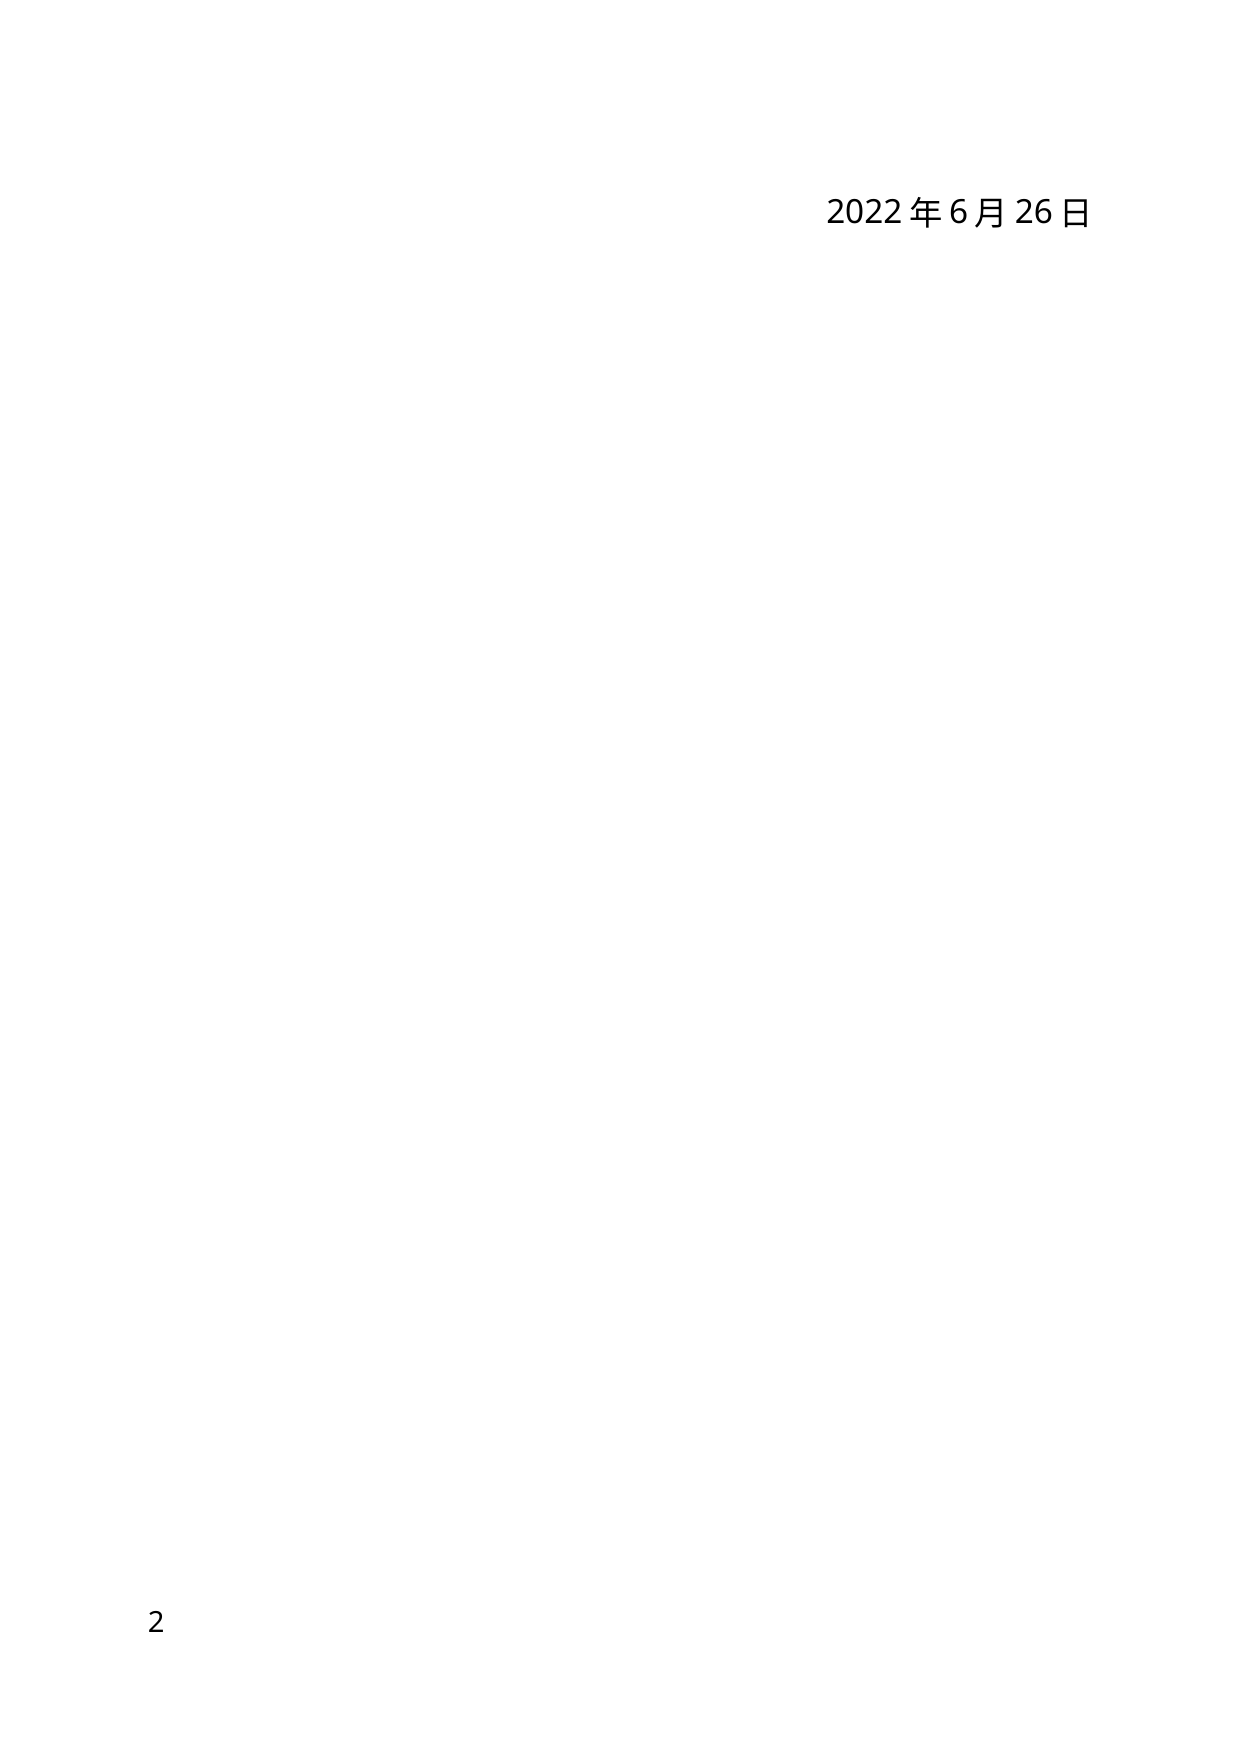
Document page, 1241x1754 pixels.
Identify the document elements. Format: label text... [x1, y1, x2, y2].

text 2022年6月26日 [148, 178, 1093, 243]
